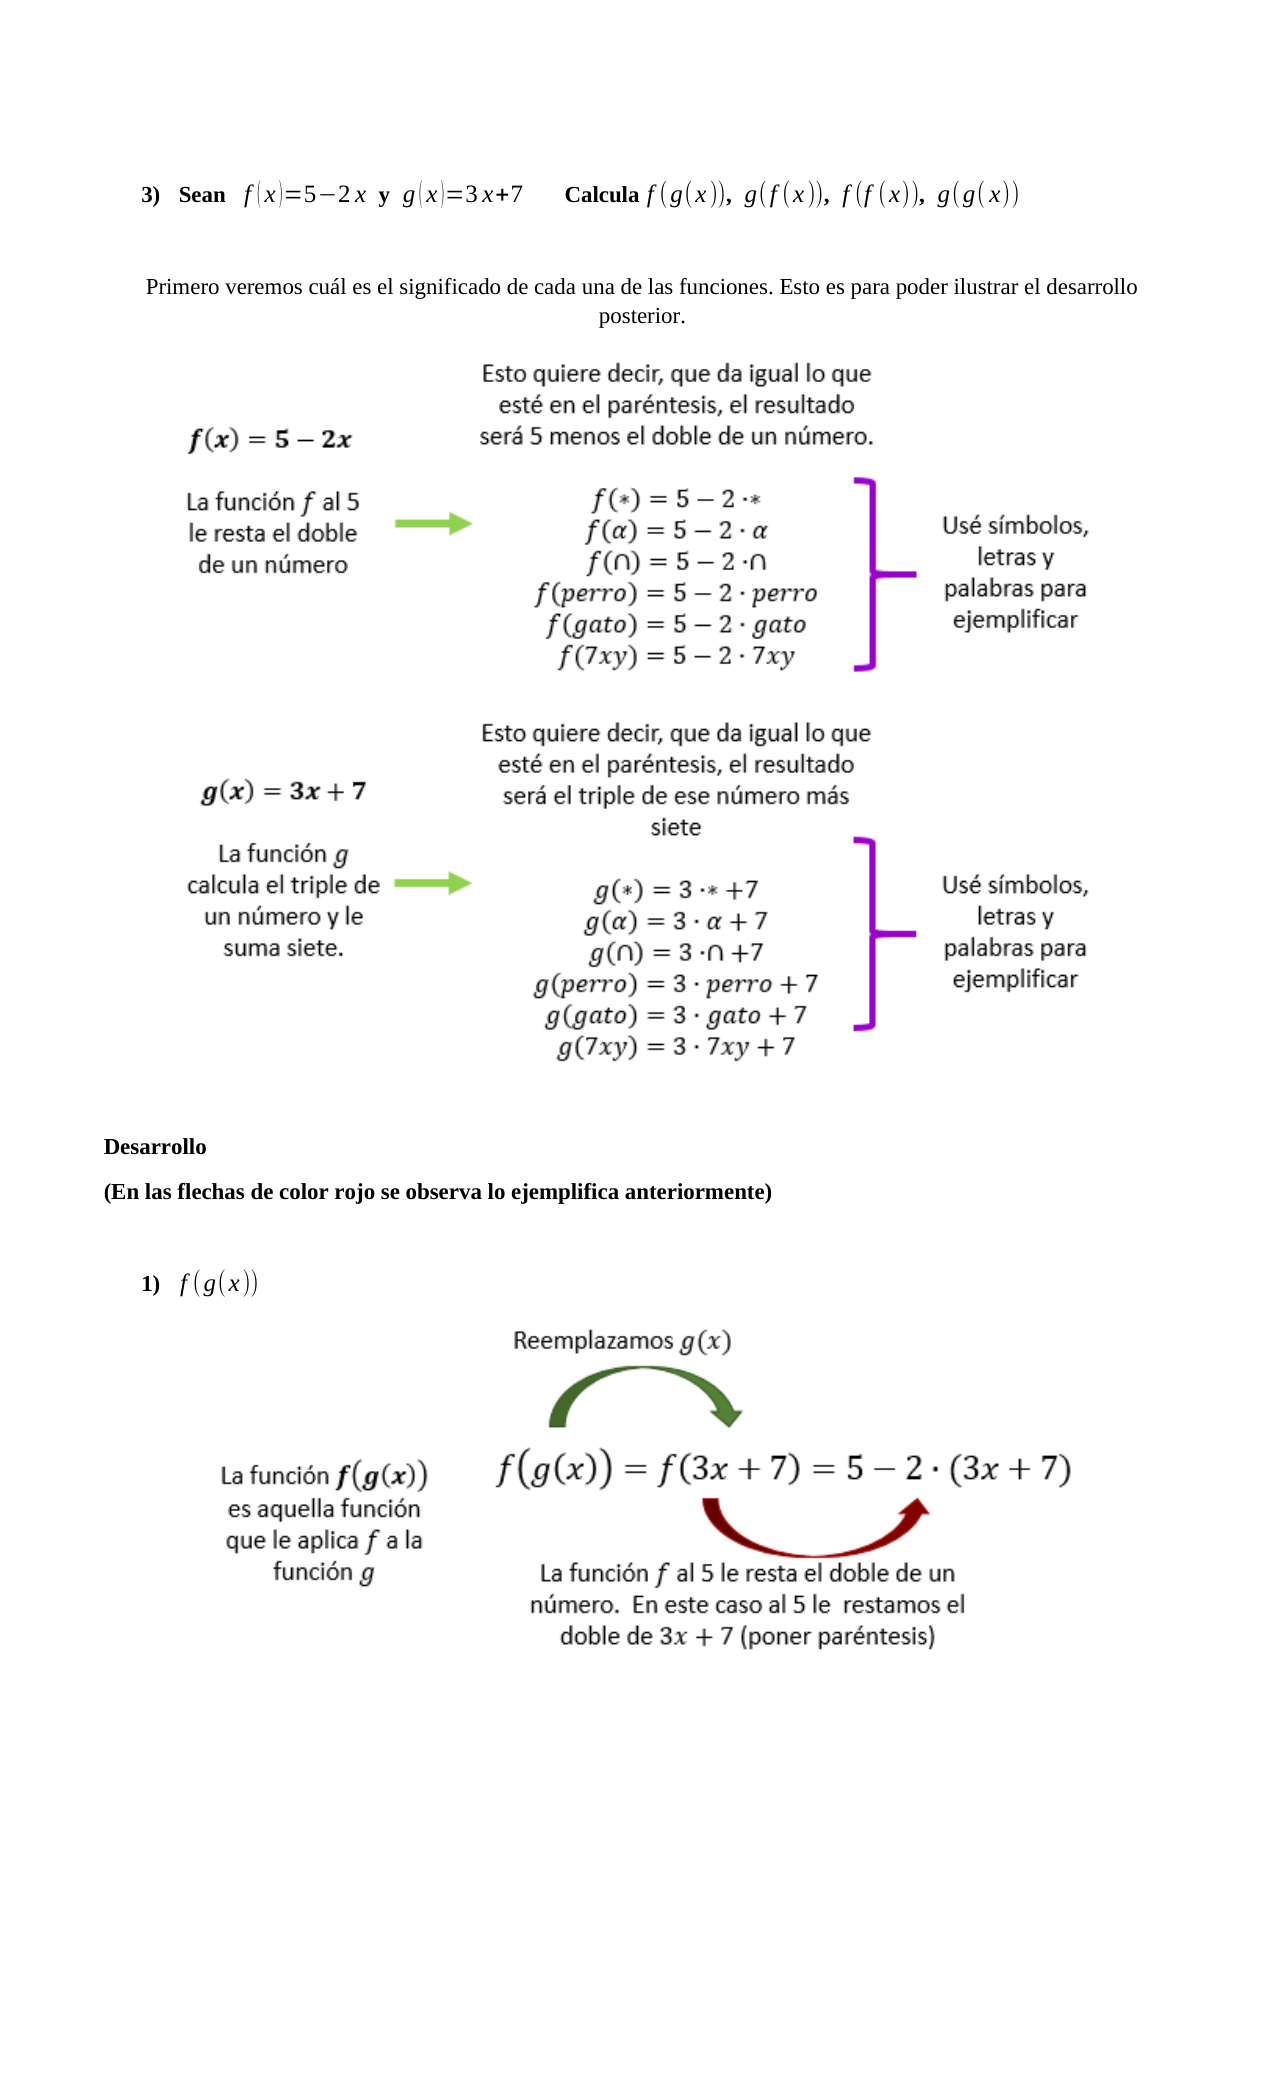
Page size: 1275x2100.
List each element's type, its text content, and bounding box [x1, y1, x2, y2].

picture [176, 346, 1109, 686]
list Sean y Calcula , , , [141, 179, 1181, 209]
text Primero veremos cuál es el significado de cada una de las funciones. Esto es para poder ilustrar el desarrollo posterior. [103, 273, 1181, 328]
text Desarrollo [103, 1133, 1181, 1159]
picture [172, 705, 1112, 1069]
text (En las flechas de color rojo se observa lo ejemplifica anteriormente) [103, 1178, 1181, 1204]
picture [205, 1316, 1080, 1662]
